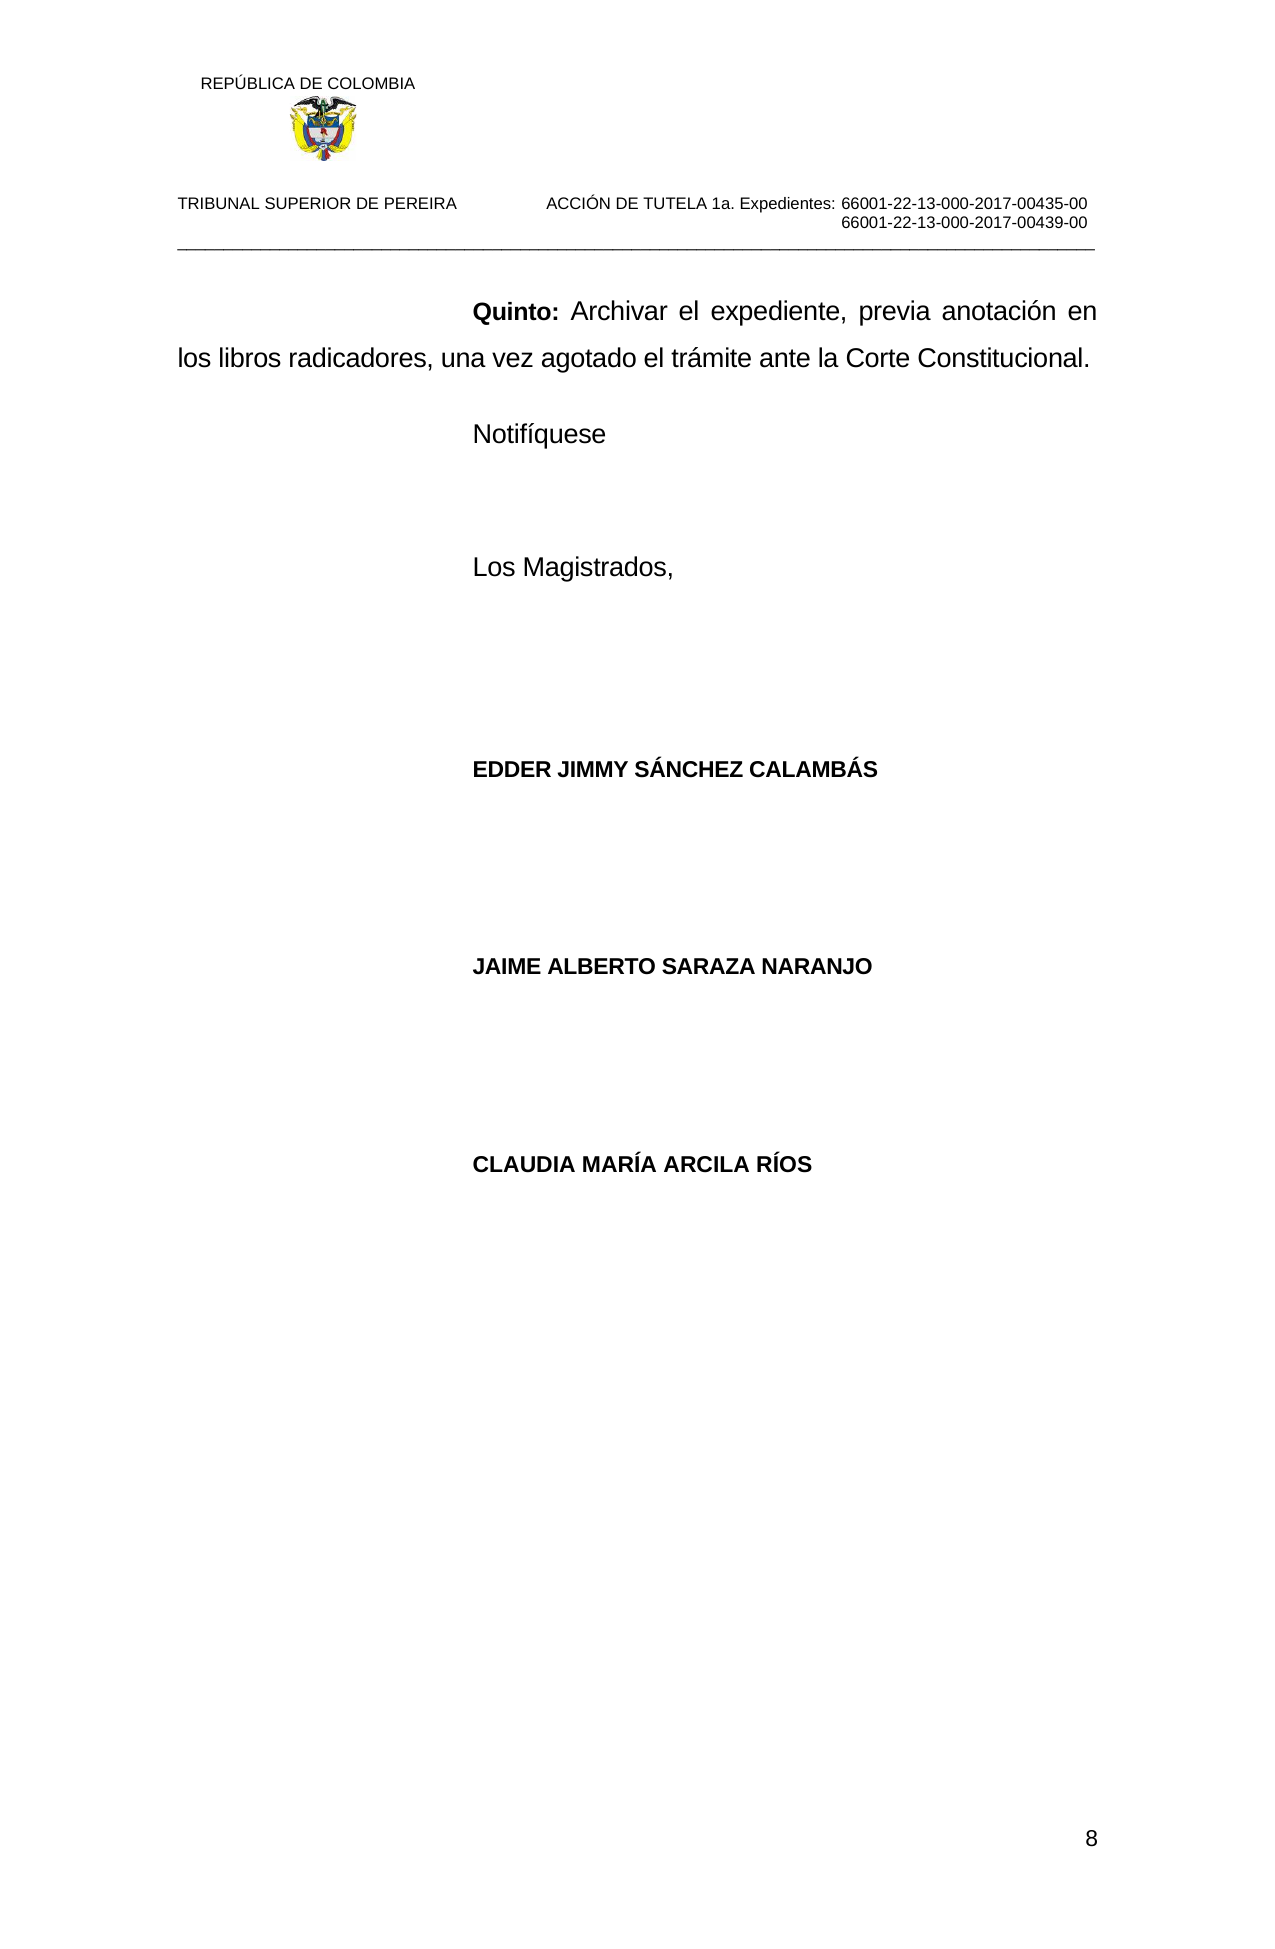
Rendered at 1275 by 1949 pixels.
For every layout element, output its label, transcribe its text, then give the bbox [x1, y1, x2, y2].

text JAIME ALBERTO SARAZA NARANJO [177, 953, 1098, 979]
text Los Magistrados, [177, 551, 1098, 582]
text Quinto: Archivar el expediente, previa anotación en los libros radicadores, una vez agotado el trámite ante la Corte Constitucional. [177, 295, 1098, 373]
picture [289, 96, 357, 161]
text Notifíquese [177, 418, 1098, 449]
text EDDER JIMMY SÁNCHEZ CALAMBÁS [177, 756, 1098, 782]
text CLAUDIA MARÍA ARCILA RÍOS [177, 1151, 1098, 1177]
